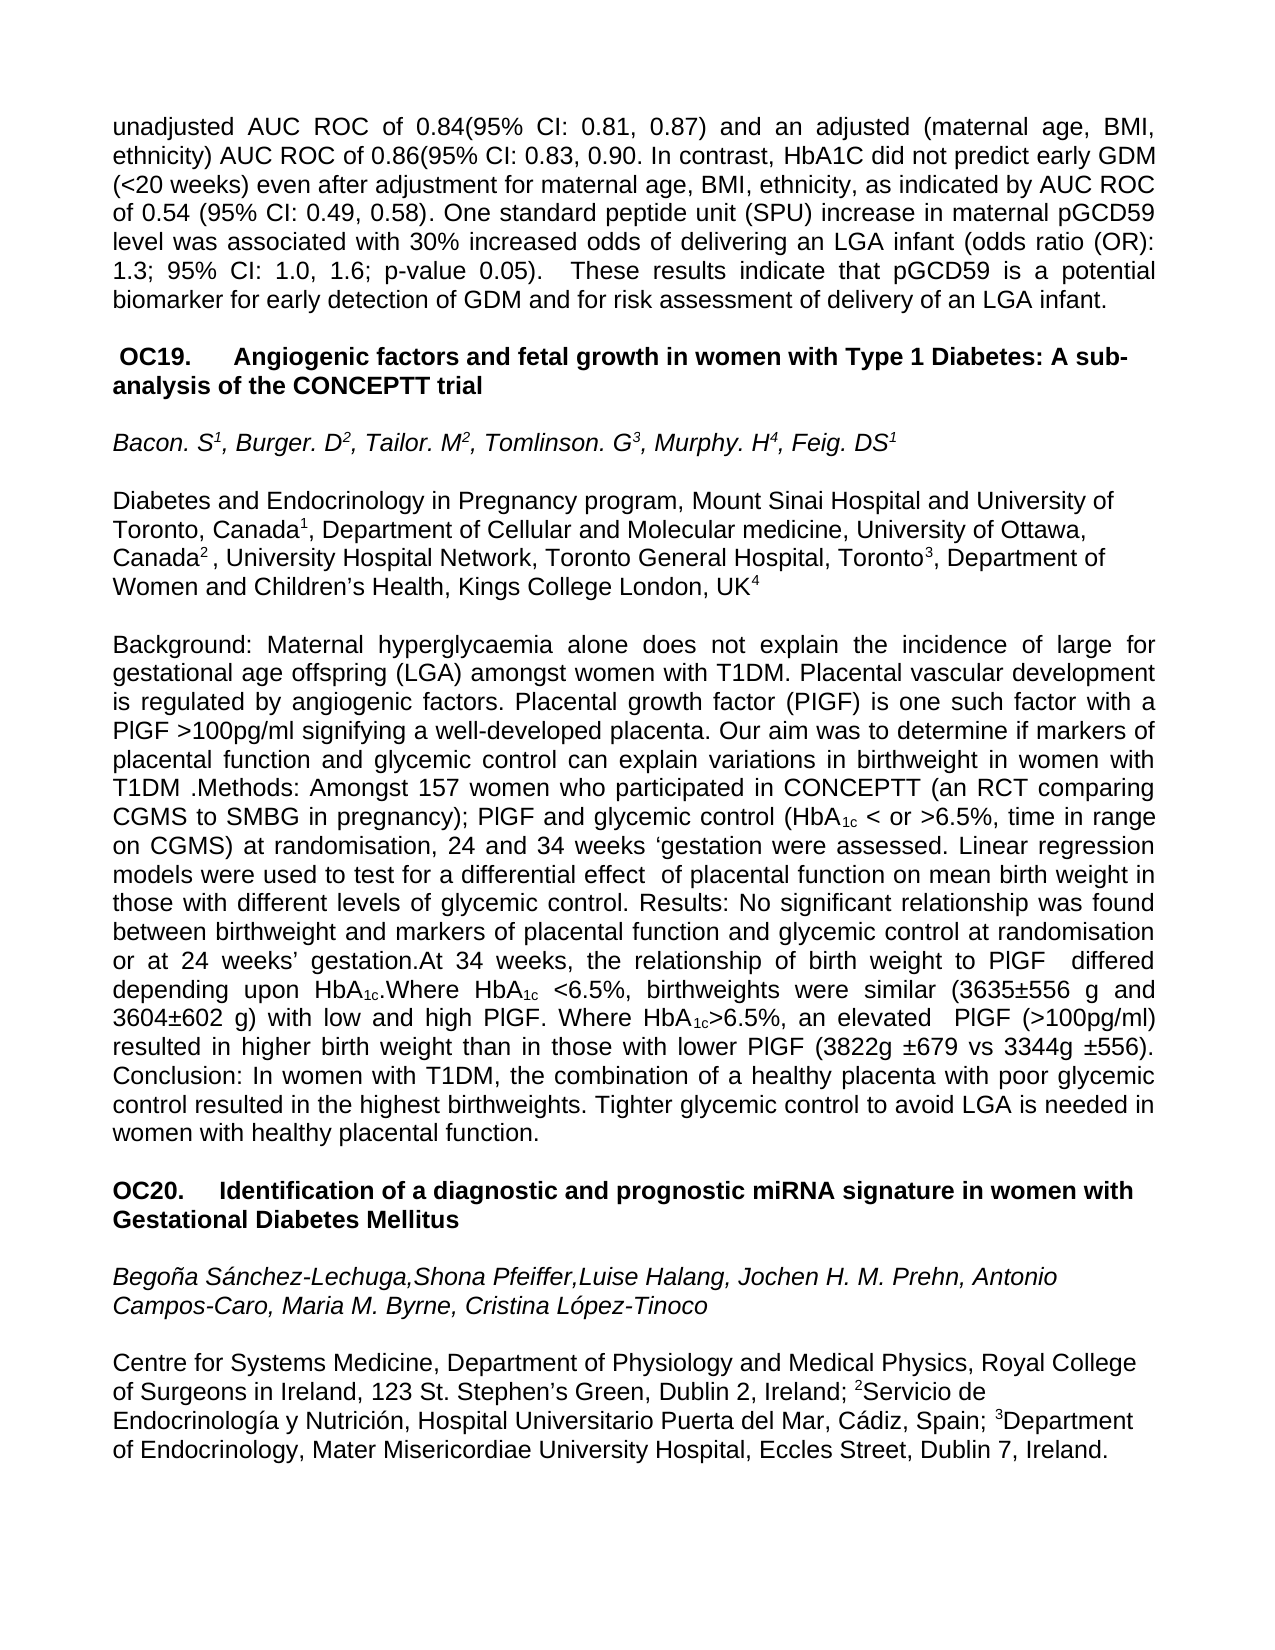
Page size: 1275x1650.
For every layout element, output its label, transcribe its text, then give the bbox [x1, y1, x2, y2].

text Bacon. S1, Burger. D2, Tailor. M2, Tomlinson. G3, Murphy. H4, Feig. DS1 [112, 428, 1157, 457]
text OC20. Identification of a diagnostic and prognostic miRNA signature in women with Gestational Diabetes Mellitus [112, 1176, 1157, 1233]
text Centre for Systems Medicine, Department of Physiology and Medical Physics, Royal College of Surgeons in Ireland, 123 St. Stephen’s Green, Dublin 2, Ireland; 2Servicio de Endocrinología y Nutrición, Hospital Universitario Puerta del Mar, Cádiz, Spain; 3Department of Endocrinology, Mater Misericordiae University Hospital, Eccles Street, Dublin 7, Ireland. [112, 1348, 1157, 1463]
text Begoña Sánchez-Lechuga,Shona Pfeiffer,Luise Halang, Jochen H. M. Prehn, Antonio Campos-Caro, Maria M. Byrne, Cristina López-Tinoco [112, 1262, 1157, 1320]
text OC19. Angiogenic factors and fetal growth in women with Type 1 Diabetes: A sub-analysis of the CONCEPTT trial [483, 342, 1157, 400]
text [112, 112, 1157, 313]
text Diabetes and Endocrinology in Pregnancy program, Mount Sinai Hospital and University of Toronto, Canada1, Department of Cellular and Molecular medicine, University of Ottawa, Canada2 , University Hospital Network, Toronto General Hospital, Toronto3, Department of Women and Children’s Health, Kings College London, UK4 [112, 486, 1157, 601]
text Background: Maternal hyperglycaemia alone does not explain the incidence of large for gestational age offspring (LGA) amongst women with T1DM. Placental vascular development is regulated by angiogenic factors. Placental growth factor (PIGF) is one such factor with a PlGF >100pg/ml signifying a well-developed placenta. Our aim was to determine if markers of placental function and glycemic control can explain variations in birthweight in women with T1DM .Methods: Amongst 157 women who participated in CONCEPTT (an RCT comparing CGMS to SMBG in pregnancy); PlGF and glycemic control (HbA1c < or >6.5%, time in range on CGMS) at randomisation, 24 and 34 weeks ‘gestation were assessed. Linear regression models were used to test for a differential effect of placental function on mean birth weight in those with different levels of glycemic control. Results: No significant relationship was found between birthweight and markers of placental function and glycemic control at randomisation or at 24 weeks’ gestation.At 34 weeks, the relationship of birth weight to PlGF differed depending upon HbA1c.Where HbA1c <6.5%, birthweights were similar (3635±556 g and 3604±602 g) with low and high PlGF. Where HbA1c>6.5%, an elevated PlGF (>100pg/ml) resulted in higher birth weight than in those with lower PlGF (3822g ±679 vs 3344g ±556). Conclusion: In women with T1DM, the combination of a healthy placenta with poor glycemic control resulted in the highest birthweights. Tighter glycemic control to avoid LGA is needed in women with healthy placental function. [112, 630, 1157, 1147]
